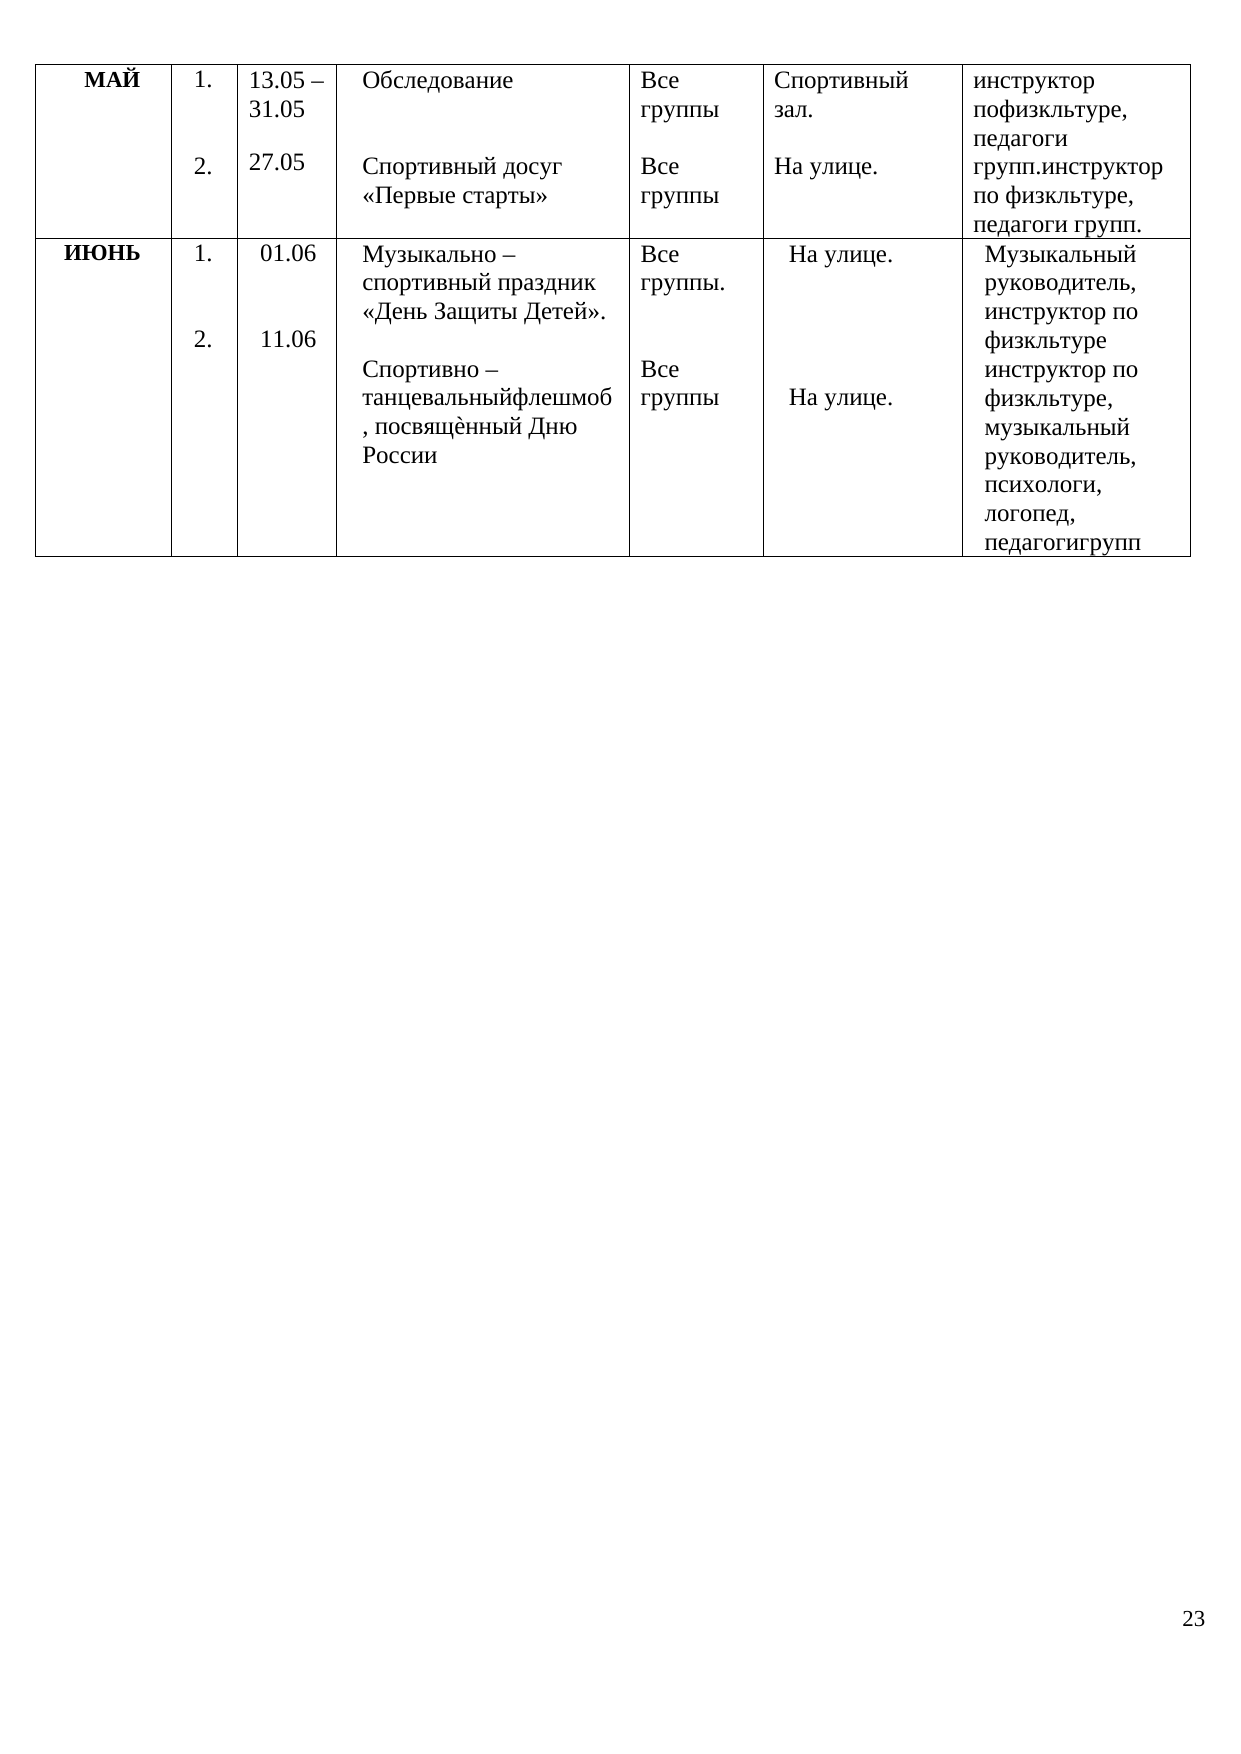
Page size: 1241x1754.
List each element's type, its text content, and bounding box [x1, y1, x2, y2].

table_cell Музыкально – спортивный праздник «День Защиты Детей». Спортивно – танцевальныйфлешмоб, посвящѐнный Дню России [337, 239, 629, 556]
table_header 1. 2. [172, 65, 237, 238]
table_cell Все группы. Все группы [630, 239, 763, 556]
table_header Все группы Все группы [630, 65, 763, 238]
table_header Обследование Спортивный досуг «Первые старты» [337, 65, 629, 238]
table_cell 01.06 11.06 [238, 239, 336, 556]
table_header Спортивный зал. На улице. [764, 65, 962, 238]
table_cell 1. 2. [172, 239, 237, 556]
table_header 13.05 – 31.05 27.05 [238, 65, 336, 238]
table_cell ИЮНЬ [36, 239, 171, 556]
table_cell Музыкальный руководитель, инструктор по физкльтуре инструктор по физкльтуре, музыкальный руководитель, психологи, логопед, педагогигрупп [963, 239, 1190, 556]
table_cell На улице. На улице. [764, 239, 962, 556]
table_header инструктор пофизкльтуре, педагоги групп.инструктор по физкльтуре, педагоги групп. [963, 65, 1190, 238]
table_header МАЙ [36, 65, 171, 238]
